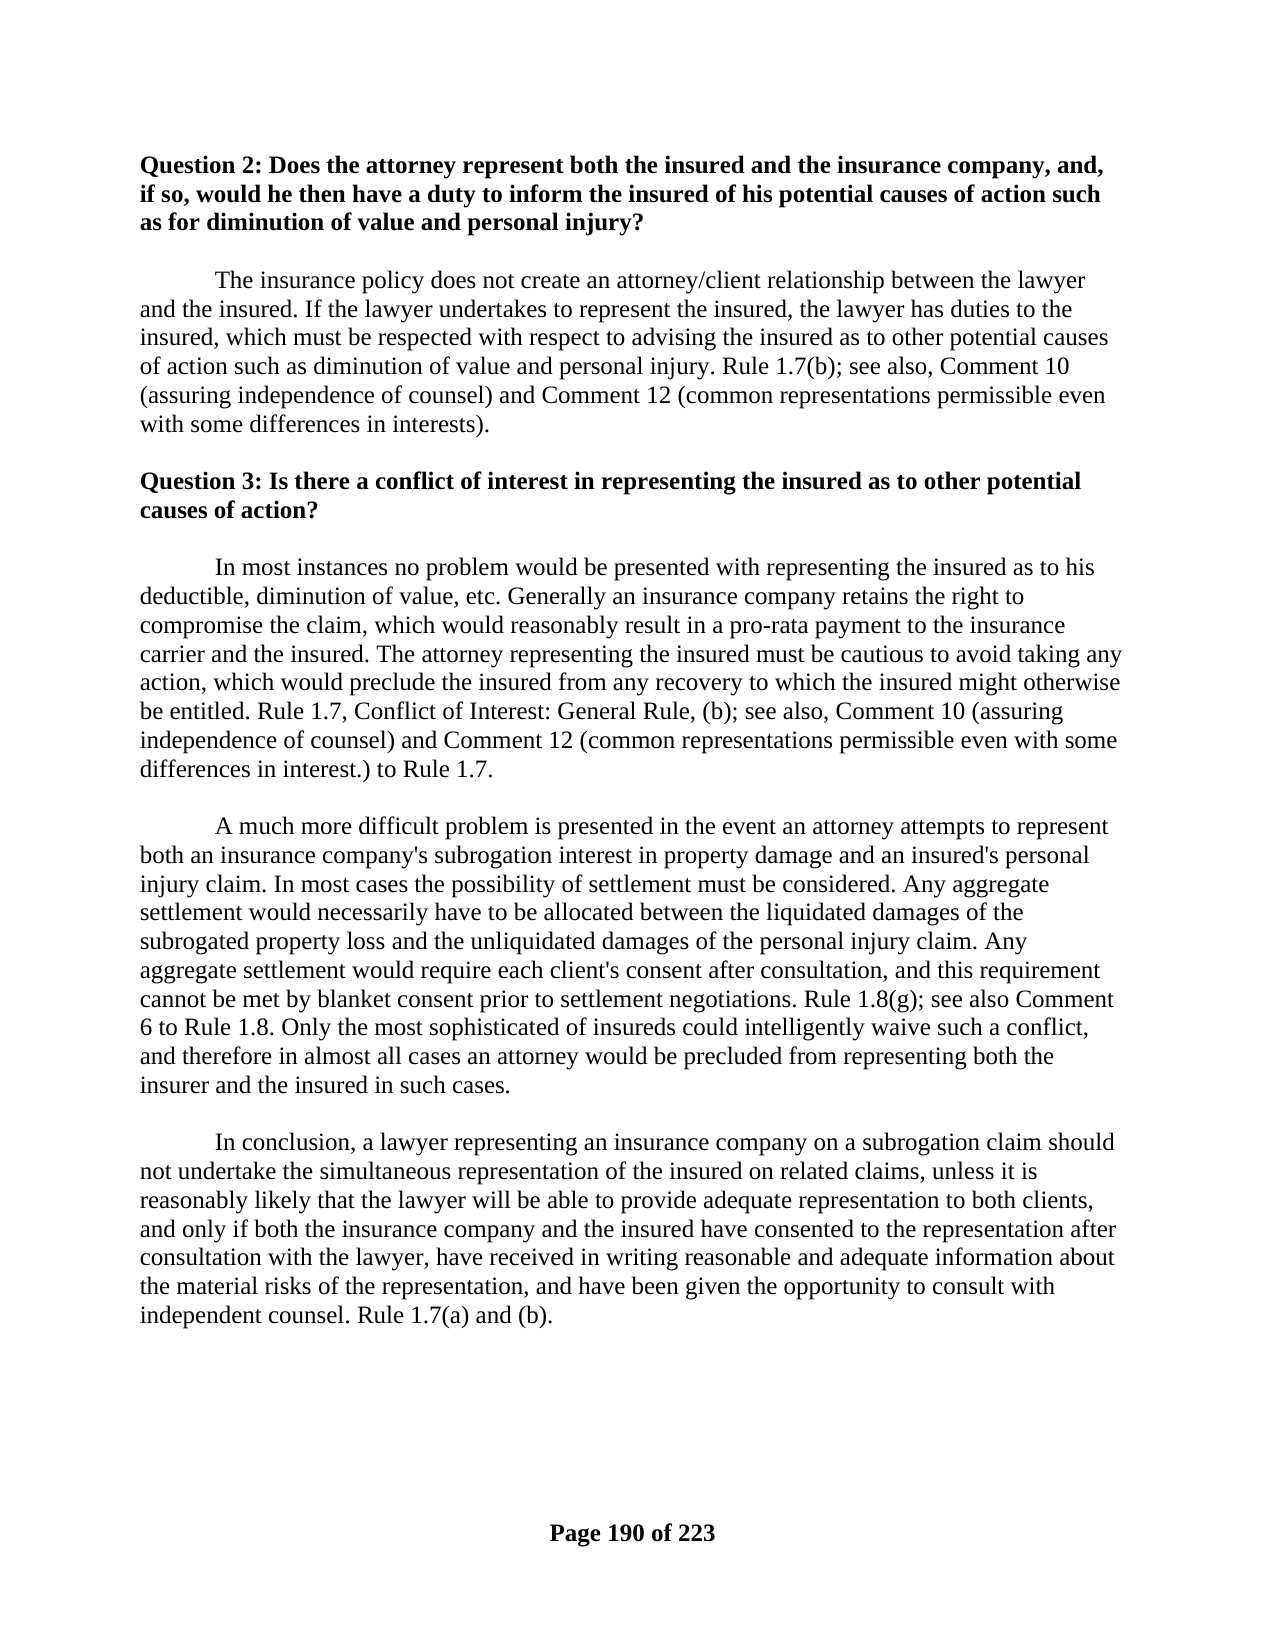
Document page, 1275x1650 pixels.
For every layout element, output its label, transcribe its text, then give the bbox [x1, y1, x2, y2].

text In most instances no problem would be presented with representing the insured as to his deductible, diminution of value, etc. Generally an insurance company retains the right to compromise the claim, which would reasonably result in a pro-rata payment to the insurance carrier and the insured. The attorney representing the insured must be cautious to avoid taking any action, which would preclude the insured from any recovery to which the insured might otherwise be entitled. Rule 1.7, Conflict of Interest: General Rule, (b); see also, Comment 10 (assuring independence of counsel) and Comment 12 (common representations permissible even with some differences in interest.) to Rule 1.7. [139, 552, 1125, 782]
text A much more difficult problem is presented in the event an attorney attempts to represent both an insurance company's subrogation interest in property damage and an insured's personal injury claim. In most cases the possibility of settlement must be considered. Any aggregate settlement would necessarily have to be allocated between the liquidated damages of the subrogated property loss and the unliquidated damages of the personal injury claim. Any aggregate settlement would require each client's consent after consultation, and this requirement cannot be met by blanket consent prior to settlement negotiations. Rule 1.8(g); see also Comment 6 to Rule 1.8. Only the most sophisticated of insureds could intelligently waive such a conflict, and therefore in almost all cases an attorney would be precluded from representing both the insurer and the insured in such cases. [139, 811, 1125, 1099]
text Question 2: Does the attorney represent both the insured and the insurance company, and, if so, would he then have a duty to inform the insured of his potential causes of action such as for diminution of value and personal injury? [139, 150, 1125, 236]
text In conclusion, a lawyer representing an insurance company on a subrogation claim should not undertake the simultaneous representation of the insured on related claims, unless it is reasonably likely that the lawyer will be able to provide adequate representation to both clients, and only if both the insurance company and the insured have consented to the representation after consultation with the lawyer, have received in writing reasonable and adequate information about the material risks of the representation, and have been given the opportunity to consult with independent counsel. Rule 1.7(a) and (b). [139, 1127, 1125, 1329]
text Question 3: Is there a conflict of interest in representing the insured as to other potential causes of action? [139, 466, 1125, 524]
text The insurance policy does not create an attorney/client relationship between the lawyer and the insured. If the lawyer undertakes to represent the insured, the lawyer has duties to the insured, which must be respected with respect to advising the insured as to other potential causes of action such as diminution of value and personal injury. Rule 1.7(b); see also, Comment 10 (assuring independence of counsel) and Comment 12 (common representations permissible even with some differences in interests). [139, 265, 1125, 437]
